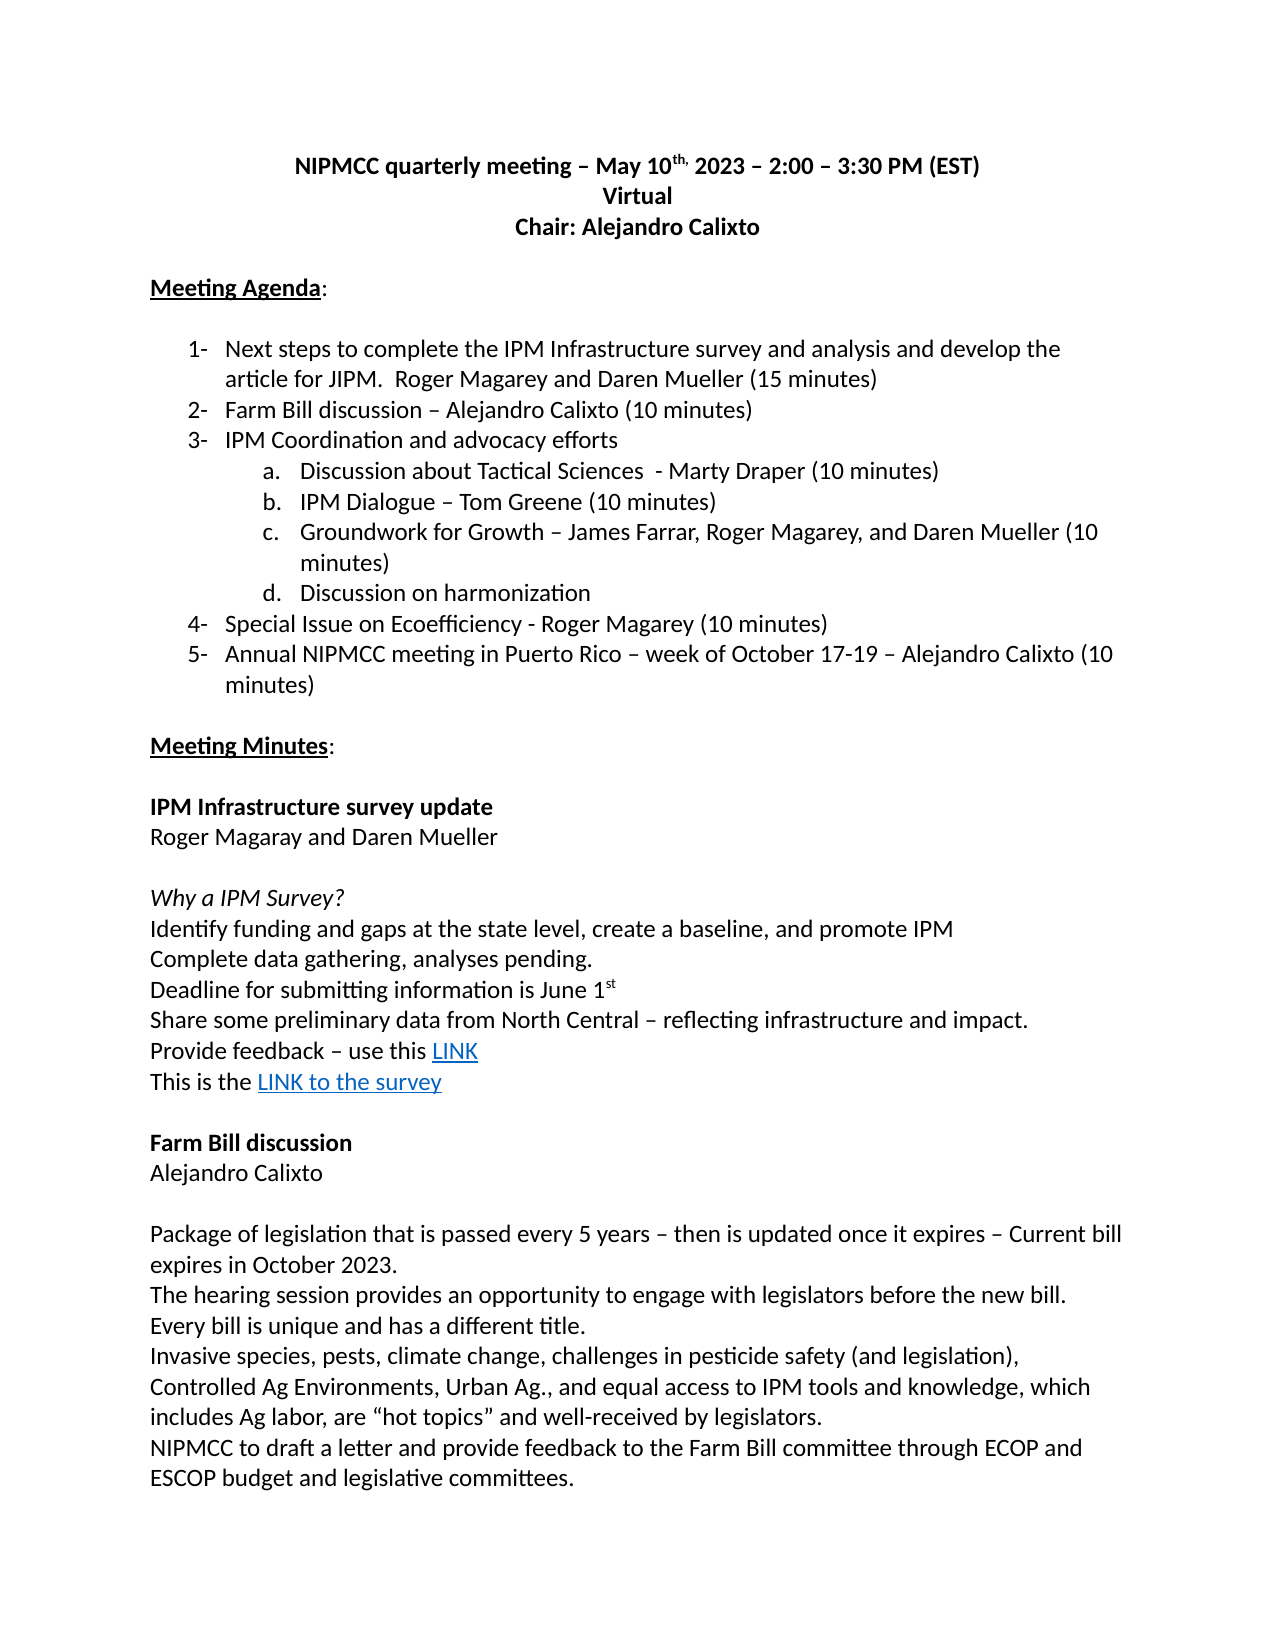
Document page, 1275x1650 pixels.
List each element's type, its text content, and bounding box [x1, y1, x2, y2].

text The hearing session provides an opportunity to engage with legislators before the new bill. [150, 1279, 1125, 1310]
text IPM Infrastructure survey update [150, 791, 1125, 821]
list Groundwork for Growth – James Farrar, Roger Magarey, and Daren Mueller (10 minutes) [262, 516, 1125, 577]
text Virtual [150, 181, 1125, 211]
text Identify funding and gaps at the state level, create a baseline, and promote IPM [150, 913, 1125, 943]
text NIPMCC to draft a letter and provide feedback to the Farm Bill committee through ECOP and ESCOP budget and legislative committees. [150, 1432, 1125, 1493]
list Farm Bill discussion – Alejandro Calixto (10 minutes) [187, 394, 1125, 425]
text Farm Bill discussion [150, 1127, 1125, 1157]
text Package of legislation that is passed every 5 years – then is updated once it expires – Current bill expires in October 2023. [150, 1218, 1125, 1279]
list IPM Dialogue – Tom Greene (10 minutes) [262, 486, 1125, 516]
list Annual NIPMCC meeting in Puerto Rico – week of October 17-19 – Alejandro Calixto (10 minutes) [187, 638, 1125, 699]
text NIPMCC quarterly meeting – May 10th, 2023 – 2:00 – 3:30 PM (EST) [150, 150, 1125, 181]
text Why a IPM Survey? [150, 882, 1125, 913]
list Discussion about Tactical Sciences - Marty Draper (10 minutes) [262, 455, 1125, 486]
text Meeting Minutes: [150, 730, 1125, 760]
text Complete data gathering, analyses pending. [150, 943, 1125, 974]
text This is the LINK to the survey [150, 1066, 1125, 1096]
text Meeting Agenda: [150, 272, 1125, 303]
text Every bill is unique and has a different title. [150, 1310, 1125, 1340]
list Next steps to complete the IPM Infrastructure survey and analysis and develop the article for JIPM. Roger Magarey and Daren Mueller (15 minutes) [187, 333, 1125, 394]
text Roger Magaray and Daren Mueller [150, 821, 1125, 852]
text Alejandro Calixto [150, 1157, 1125, 1188]
list Discussion on harmonization [262, 577, 1125, 608]
text Provide feedback – use this LINK [150, 1035, 1125, 1066]
list Special Issue on Ecoefficiency - Roger Magarey (10 minutes) [187, 608, 1125, 638]
list IPM Coordination and advocacy efforts [187, 425, 1125, 455]
text Share some preliminary data from North Central – reflecting infrastructure and impact. [150, 1004, 1125, 1035]
text Invasive species, pests, climate change, challenges in pesticide safety (and legislation), Controlled Ag Environments, Urban Ag., and equal access to IPM tools and knowledge, which includes Ag labor, are “hot topics” and well-received by legislators. [150, 1340, 1125, 1432]
text Chair: Alejandro Calixto [150, 211, 1125, 242]
text Deadline for submitting information is June 1st [150, 974, 1125, 1004]
